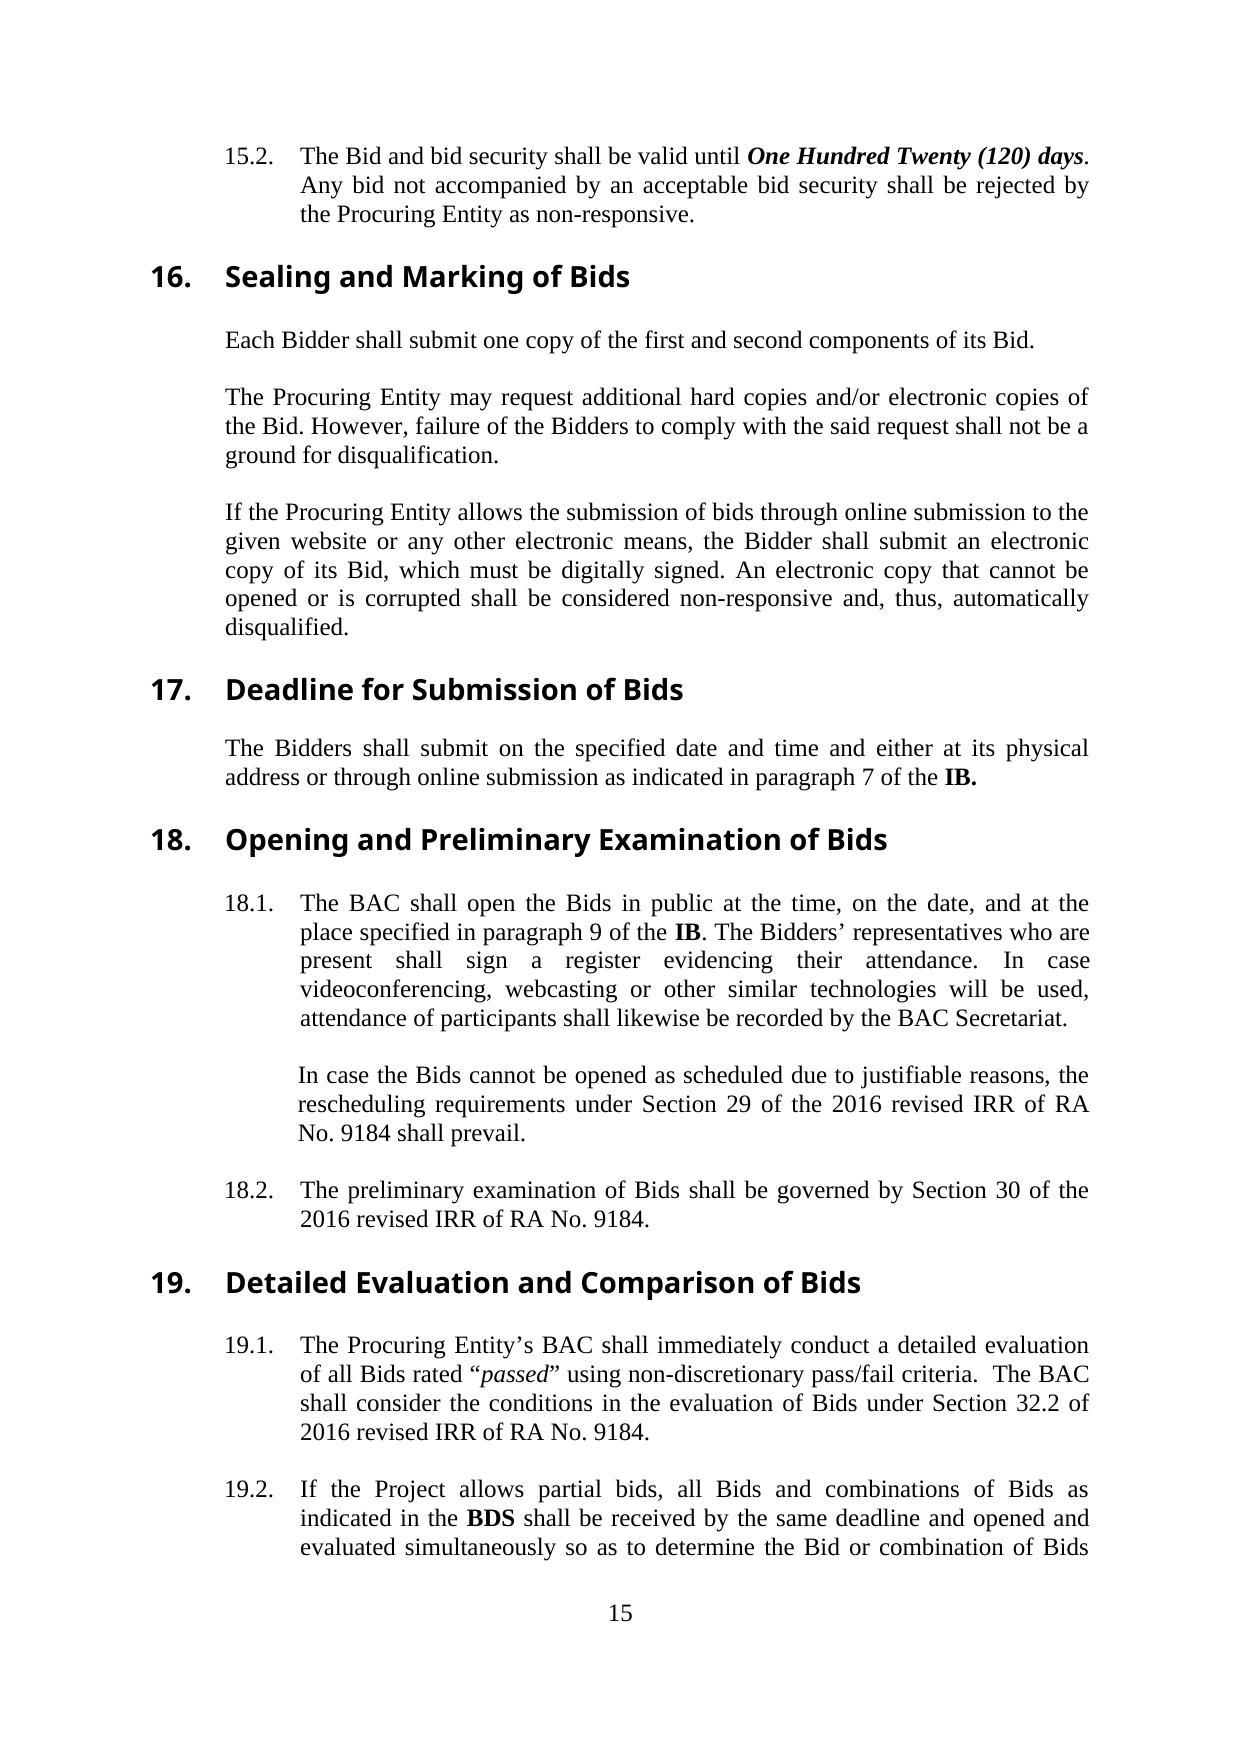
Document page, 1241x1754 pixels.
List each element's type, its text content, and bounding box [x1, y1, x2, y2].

subtitle Detailed Evaluation and Comparison of Bids [150, 1262, 1090, 1302]
list The Bid and bid security shall be valid until One Hundred Twenty (120) days. Any bid not accompanied by an acceptable bid security shall be rejected by the Procuring Entity as non-responsive. [224, 141, 1090, 227]
list The BAC shall open the Bids in public at the time, on the date, and at the place specified in paragraph 9 of the IB. The Bidders’ representatives who are present shall sign a register evidencing their attendance. In case videoconferencing, webcasting or other similar technologies will be used, attendance of participants shall likewise be recorded by the BAC Secretariat. [224, 888, 1090, 1032]
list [224, 1474, 1090, 1560]
text The Procuring Entity may request additional hard copies and/or electronic copies of the Bid. However, failure of the Bidders to comply with the said request shall not be a ground for disqualification. [225, 382, 1090, 468]
list The preliminary examination of Bids shall be governed by Section 30 of the 2016 revised IRR of RA No. 9184. [224, 1176, 1090, 1233]
text If the Procuring Entity allows the submission of bids through online submission to the given website or any other electronic means, the Bidder shall submit an electronic copy of its Bid, which must be digitally signed. An electronic copy that cannot be opened or is corrupted shall be considered non-responsive and, thus, automatically disqualified. [225, 497, 1090, 641]
subtitle Opening and Preliminary Examination of Bids [150, 820, 1090, 859]
subtitle Deadline for Submission of Bids [150, 670, 1090, 709]
text In case the Bids cannot be opened as scheduled due to justifiable reasons, the rescheduling requirements under Section 29 of the 2016 revised IRR of RA No. 9184 shall prevail. [298, 1061, 1090, 1147]
subtitle Sealing and Marking of Bids [150, 256, 1090, 296]
text The Bidders shall submit on the specified date and time and either at its physical address or through online submission as indicated in paragraph 7 of the IB. [225, 733, 1090, 791]
list The Procuring Entity’s BAC shall immediately conduct a detailed evaluation of all Bids rated “passed” using non-discretionary pass/fail criteria. The BAC shall consider the conditions in the evaluation of Bids under Section 32.2 of 2016 revised IRR of RA No. 9184. [224, 1330, 1090, 1445]
text Each Bidder shall submit one copy of the first and second components of its Bid. [225, 325, 1090, 353]
